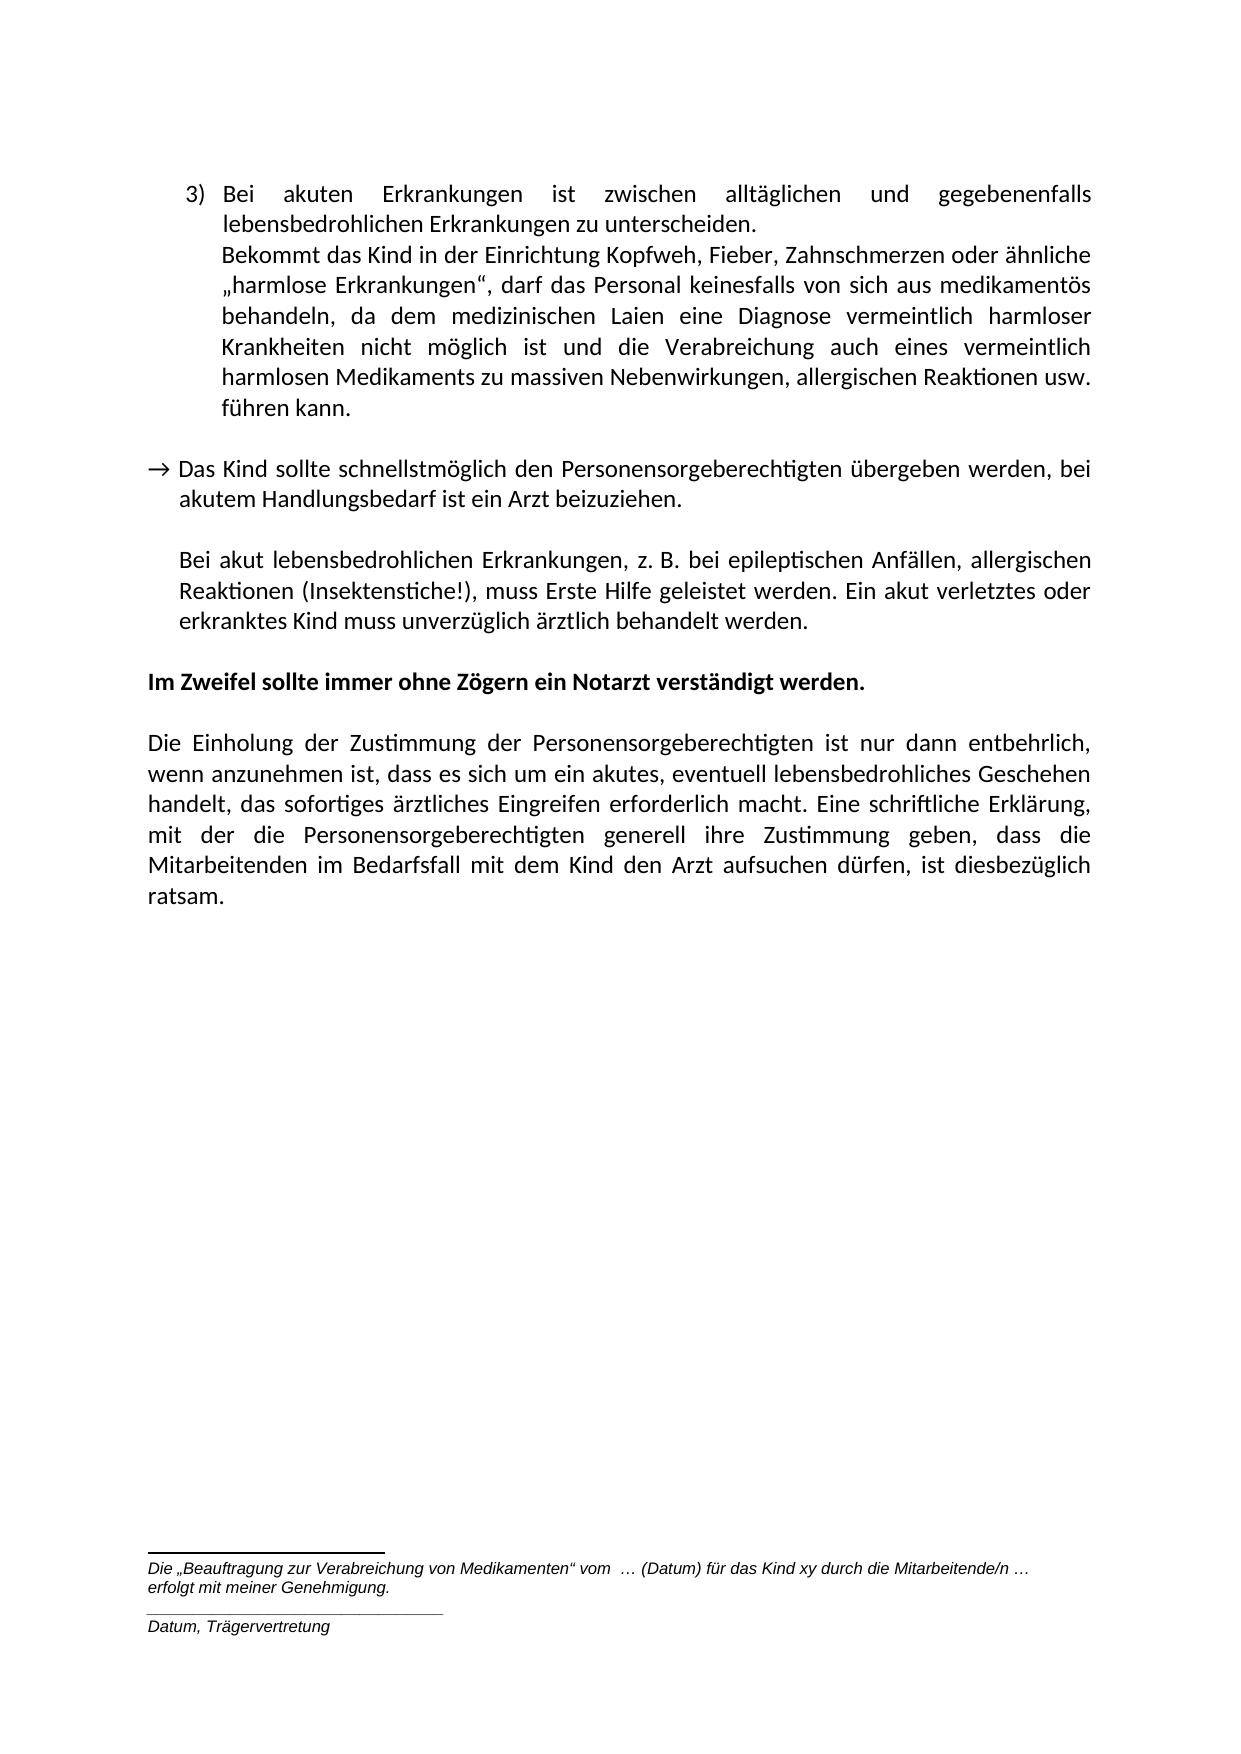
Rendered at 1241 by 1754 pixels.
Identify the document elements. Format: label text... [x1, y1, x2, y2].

text Bei akut lebensbedrohlichen Erkrankungen, z. B. bei epileptischen Anfällen, allergischen Reaktionen (Insektenstiche!), muss Erste Hilfe geleistet werden. Ein akut verletztes oder erkranktes Kind muss unverzüglich ärztlich behandelt werden. [148, 544, 1093, 636]
list Bei akuten Erkrankungen ist zwischen alltäglichen und gegebenenfalls lebensbedrohlichen Erkrankungen zu unterscheiden. [185, 178, 1093, 239]
text → Das Kind sollte schnellstmöglich den Personensorgeberechtigten übergeben werden, bei akutem Handlungsbedarf ist ein Arzt beizuziehen. [148, 453, 1093, 514]
text Im Zweifel sollte immer ohne Zögern ein Notarzt verständigt werden. [148, 666, 1093, 697]
text Bekommt das Kind in der Einrichtung Kopfweh, Fieber, Zahnschmerzen oder ähnliche „harmlose Erkrankungen“, darf das Personal keinesfalls von sich aus medikamentös behandeln, da dem medizinischen Laien eine Diagnose vermeintlich harmloser Krankheiten nicht möglich ist und die Verabreichung auch eines vermeintlich harmlosen Medikaments zu massiven Nebenwirkungen, allergischen Reaktionen usw. führen kann. [221, 239, 1093, 422]
text Die Einholung der Zustimmung der Personensorgeberechtigten ist nur dann entbehrlich, wenn anzunehmen ist, dass es sich um ein akutes, eventuell lebensbedrohliches Geschehen handelt, das sofortiges ärztliches Eingreifen erforderlich macht. Eine schriftliche Erklärung, mit der die Personensorgeberechtigten generell ihre Zustimmung geben, dass die Mitarbeitenden im Bedarfsfall mit dem Kind den Arzt aufsuchen dürfen, ist diesbezüglich ratsam. [148, 727, 1093, 911]
